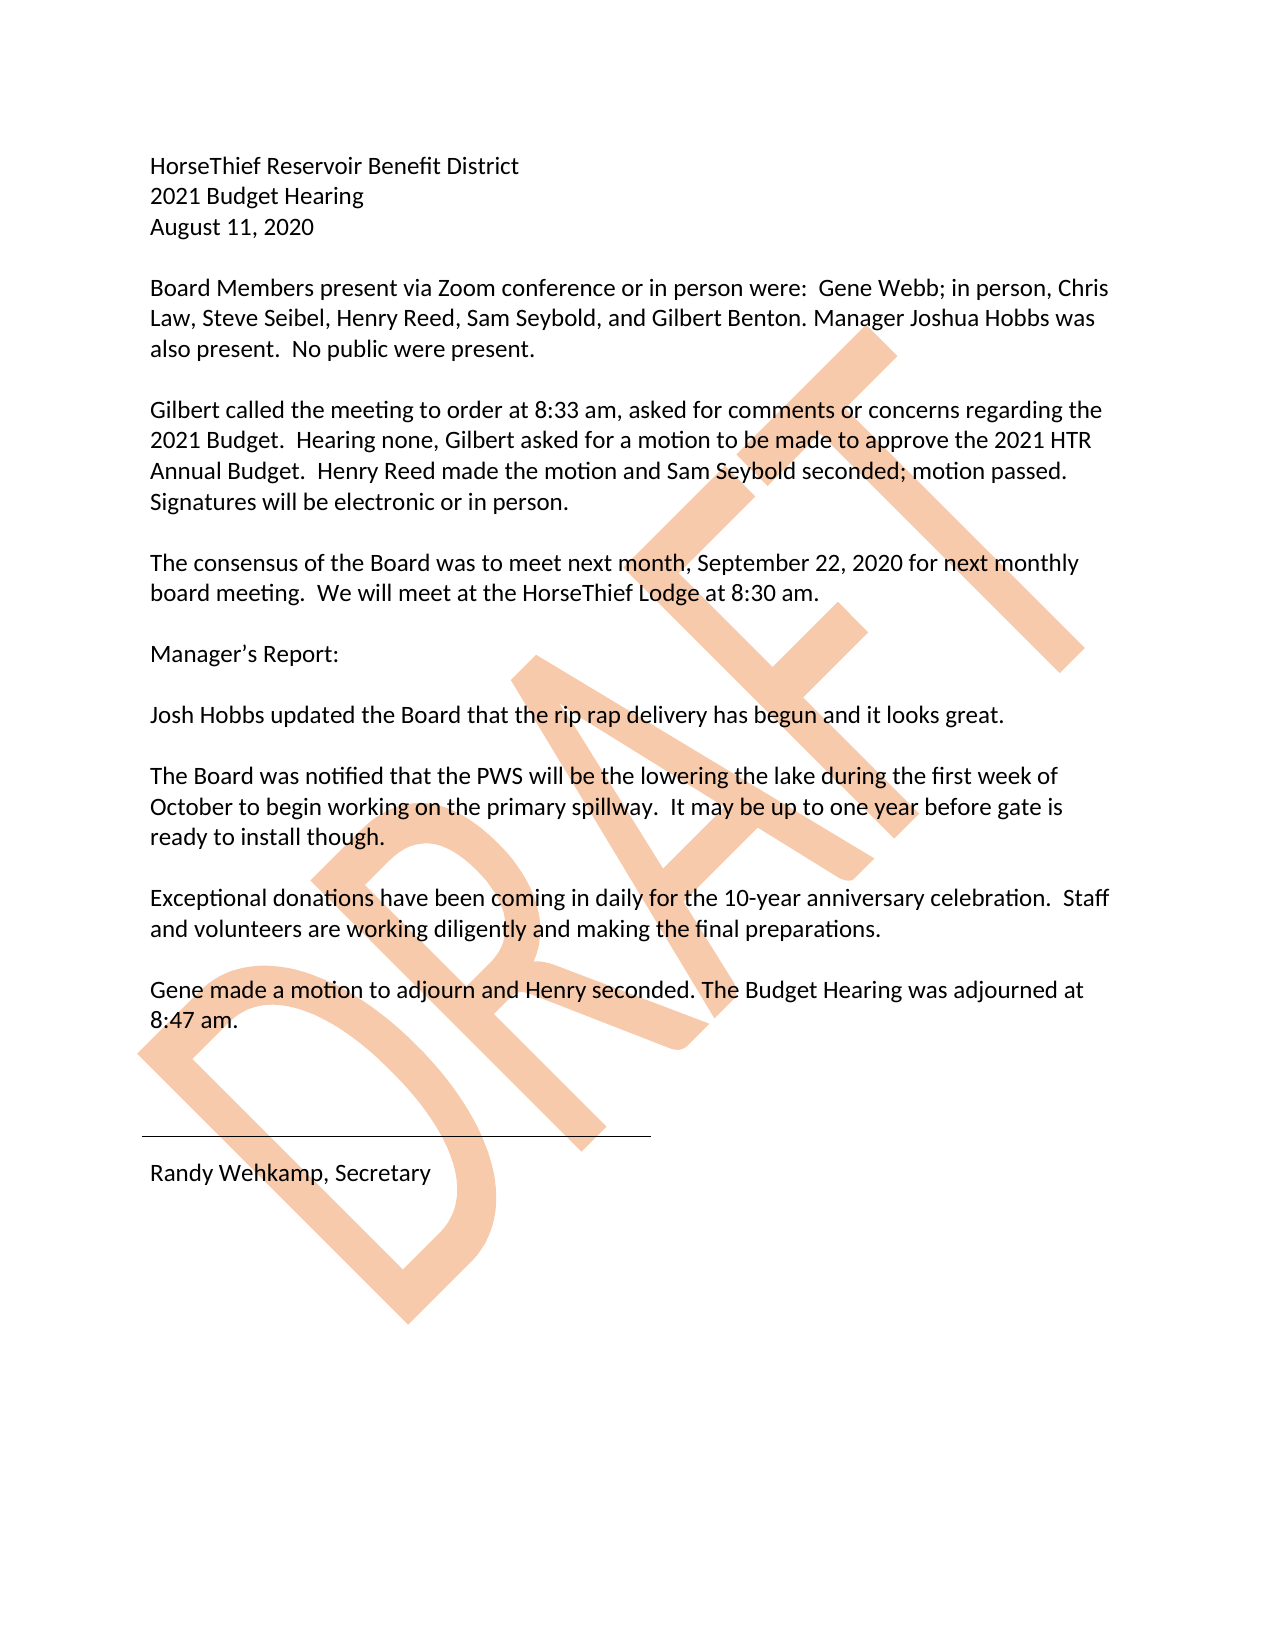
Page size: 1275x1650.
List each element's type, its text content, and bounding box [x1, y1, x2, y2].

text Gene made a motion to adjourn and Henry seconded. The Budget Hearing was adjourned at 8:47 am. [150, 974, 1125, 1035]
text 2021 Budget Hearing [150, 181, 1125, 211]
text HorseThief Reservoir Benefit District [150, 150, 1125, 181]
text Josh Hobbs updated the Board that the rip rap delivery has begun and it looks great. [150, 699, 1125, 730]
text The Board was notified that the PWS will be the lowering the lake during the first week of October to begin working on the primary spillway. It may be up to one year before gate is ready to install though. [150, 760, 1125, 852]
text Randy Wehkamp, Secretary [150, 1157, 1125, 1188]
text The consensus of the Board was to meet next month, September 22, 2020 for next monthly board meeting. We will meet at the HorseThief Lodge at 8:30 am. [150, 547, 1125, 608]
text Manager’s Report: [150, 638, 1125, 669]
text August 11, 2020 [150, 211, 1125, 242]
text Exceptional donations have been coming in daily for the 10-year anniversary celebration. Staff and volunteers are working diligently and making the final preparations. [150, 882, 1125, 943]
text Gilbert called the meeting to order at 8:33 am, asked for comments or concerns regarding the 2021 Budget. Hearing none, Gilbert asked for a motion to be made to approve the 2021 HTR Annual Budget. Henry Reed made the motion and Sam Seybold seconded; motion passed. Signatures will be electronic or in person. [150, 394, 1125, 516]
text Board Members present via Zoom conference or in person were: Gene Webb; in person, Chris Law, Steve Seibel, Henry Reed, Sam Seybold, and Gilbert Benton. Manager Joshua Hobbs was also present. No public were present. [150, 272, 1125, 364]
